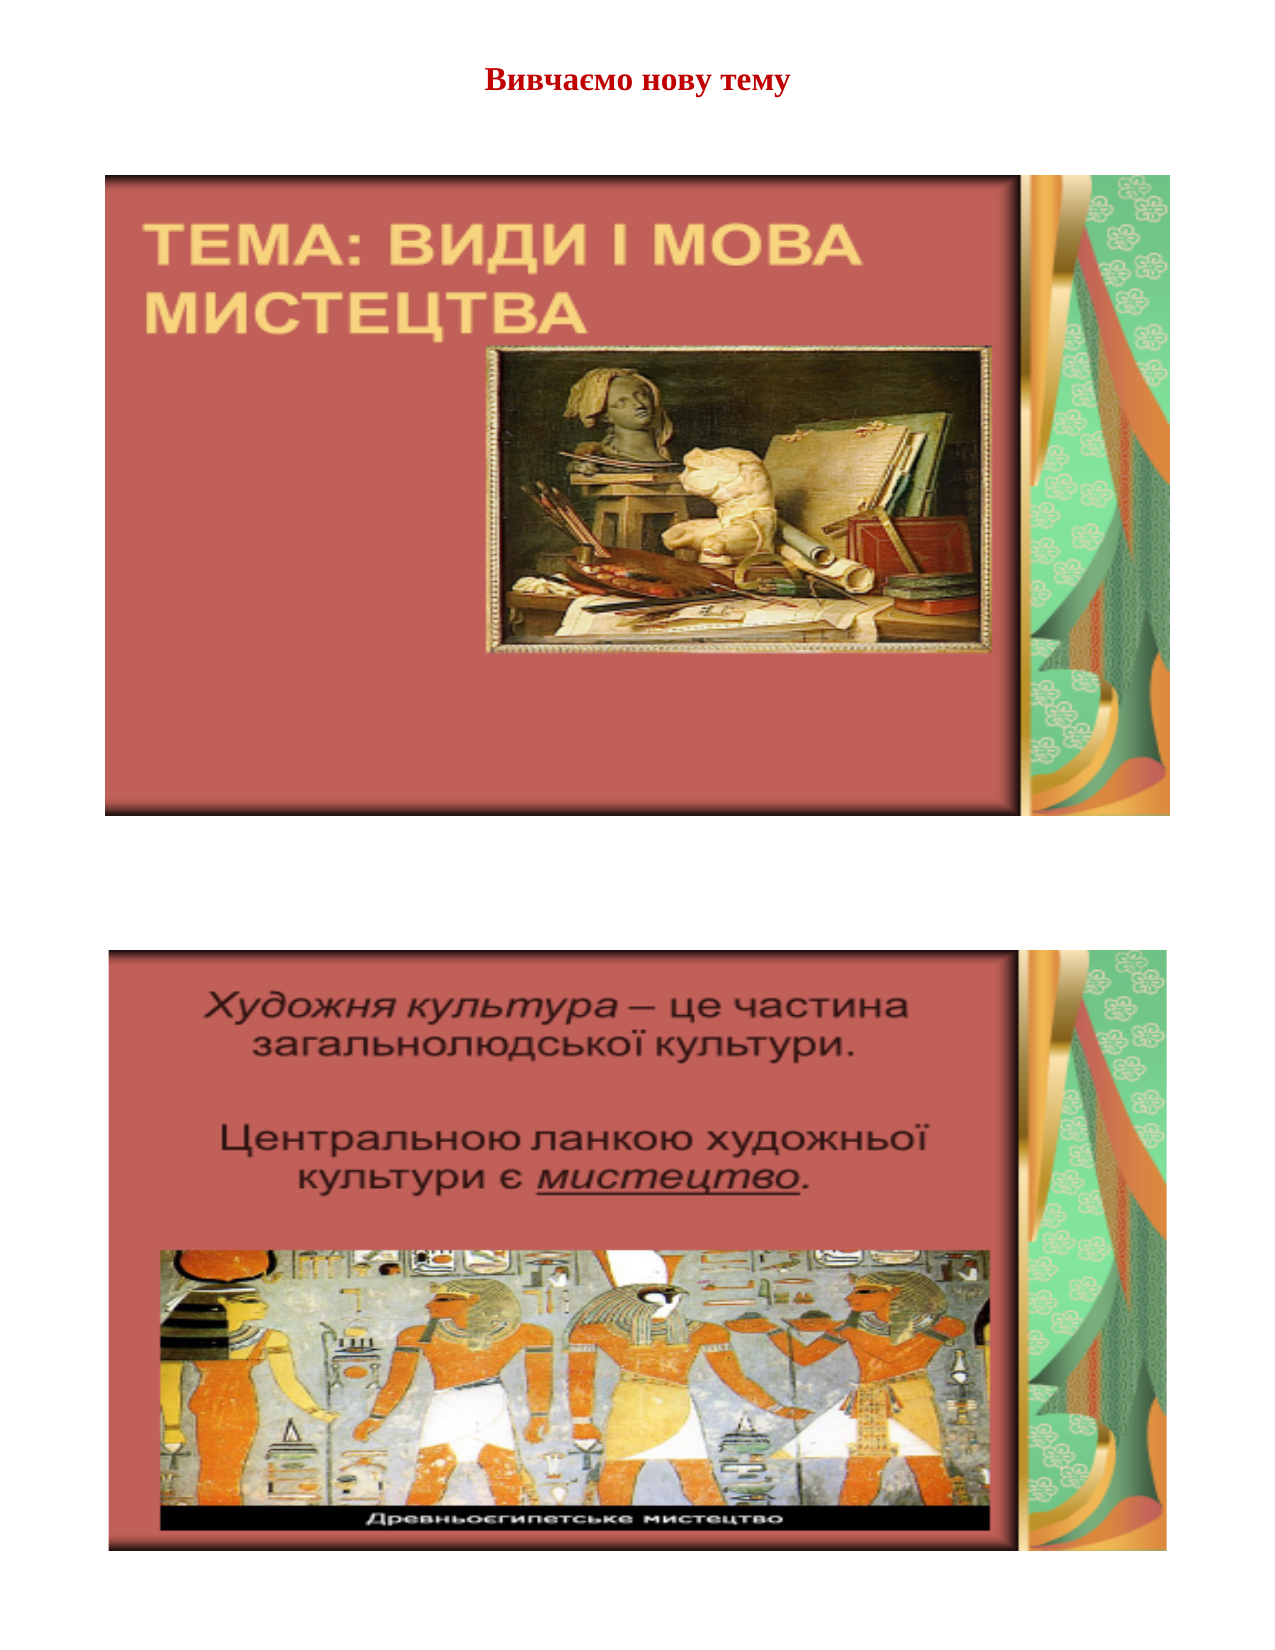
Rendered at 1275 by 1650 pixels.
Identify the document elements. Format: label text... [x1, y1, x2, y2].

picture [105, 175, 1170, 816]
picture [108, 950, 1167, 1551]
text Вивчаємо нову тему [59, 59, 1216, 97]
